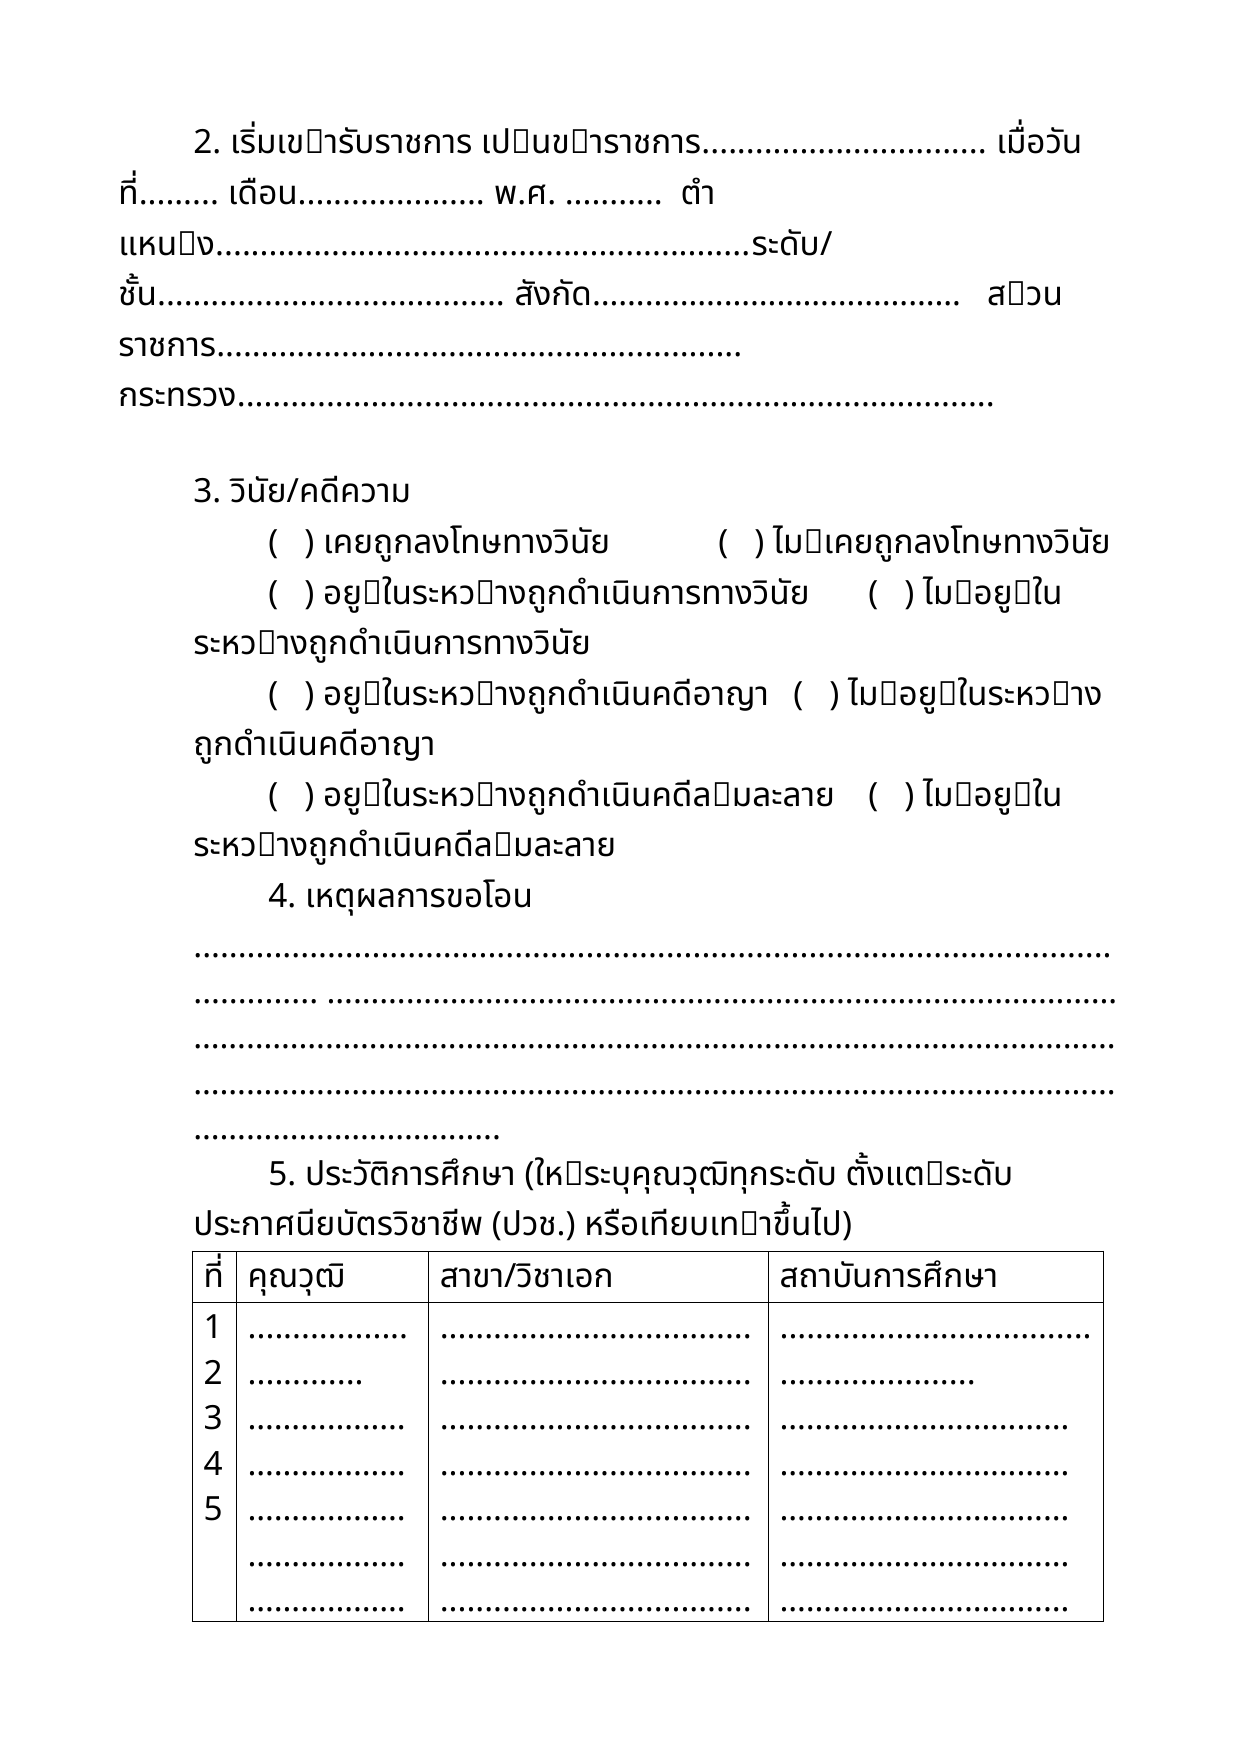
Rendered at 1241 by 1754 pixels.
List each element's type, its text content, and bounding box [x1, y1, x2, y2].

text ( ) อยูในระหวางถูกดําเนินคดีลมละลาย ( ) ไมอยูในระหวางถูกดําเนินคดีลมละลาย [193, 771, 1122, 872]
table_cell 1 2 3 4 5 [193, 1303, 236, 1621]
table_header สาขา/วิชาเอก [429, 1252, 768, 1302]
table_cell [769, 1303, 1103, 1621]
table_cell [237, 1303, 428, 1621]
text 2. เริ่มเขารับราชการ เปนขาราชการ................................ เมื่อวันที่......... เดือน..................... พ.ศ. ........... ตําแหนง............................................................ระดับ/ชั้น....................................... สังกัด…………………………………… สวนราชการ........................................................... กระทรวง..................................................................................... [118, 118, 1122, 422]
table_header สถาบันการศึกษา [769, 1252, 1103, 1302]
text ( ) เคยถูกลงโทษทางวินัย ( ) ไมเคยถูกลงโทษทางวินัย [193, 518, 1122, 568]
text ( ) อยูในระหวางถูกดําเนินการทางวินัย ( ) ไมอยูในระหวางถูกดําเนินการทางวินัย [193, 568, 1122, 669]
text 4. เหตุผลการขอโอน ..................................................................................................................... ……………………………………………………………………………………………………………………………………………………………………………………………………………………………………………………………………………………………………….. [193, 872, 1122, 1149]
text 5. ประวัติการศึกษา (ใหระบุคุณวุฒิทุกระดับ ตั้งแตระดับประกาศนียบัตรวิชาชีพ (ปวช.) หรือเทียบเทาขึ้นไป) [193, 1149, 1122, 1251]
text ( ) อยูในระหวางถูกดําเนินคดีอาญา ( ) ไมอยูในระหวางถูกดําเนินคดีอาญา [193, 669, 1122, 771]
table_header คุณวุฒิ [237, 1252, 428, 1302]
text 3. วินัย/คดีความ [118, 467, 1122, 518]
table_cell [429, 1303, 768, 1621]
table_header ที่ [193, 1252, 236, 1302]
